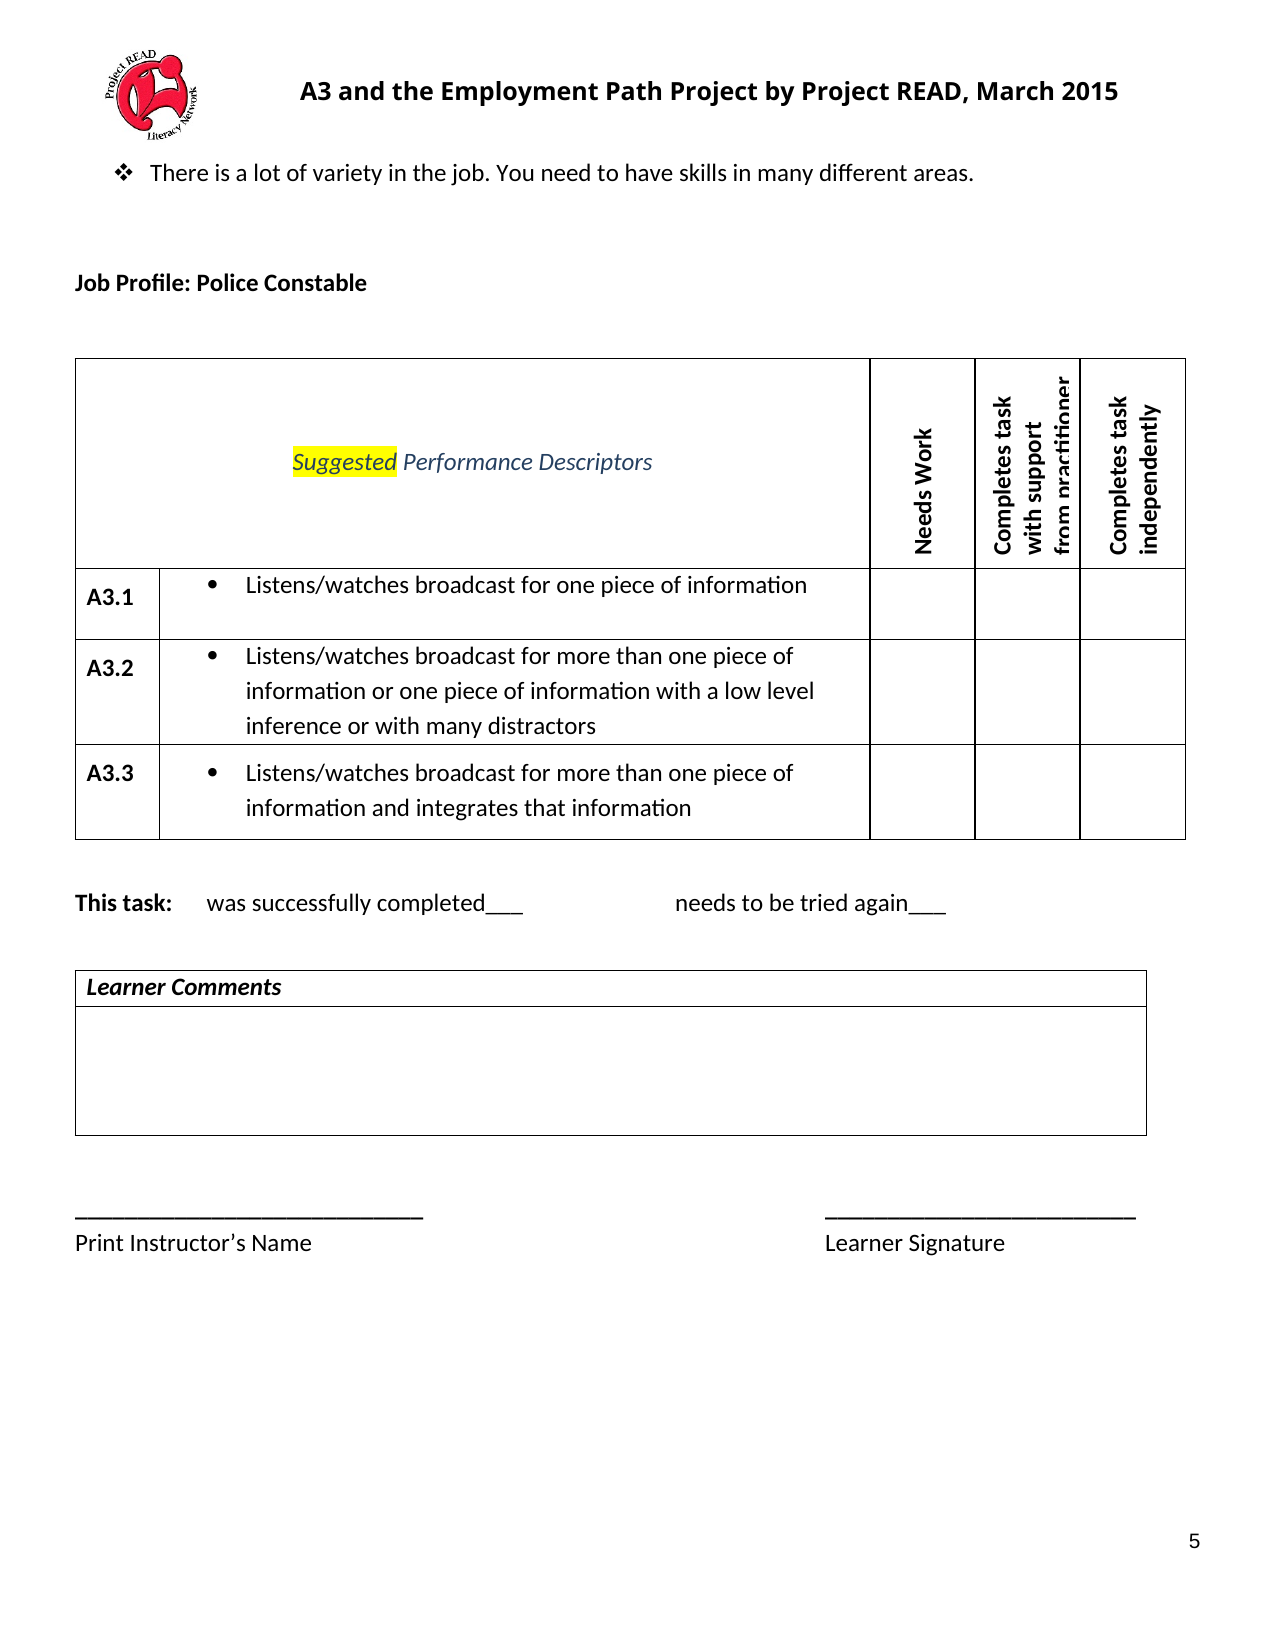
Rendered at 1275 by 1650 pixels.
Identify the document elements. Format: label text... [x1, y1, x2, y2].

table_cell [976, 745, 1079, 839]
table_cell A3.2 [76, 640, 159, 744]
table_cell [976, 569, 1079, 639]
table_cell [1081, 640, 1185, 744]
table_header Learner Comments [76, 971, 1146, 1006]
subtitle Job Profile: Police Constable [75, 267, 1200, 298]
text ____________________________ _________________________ [75, 1192, 1234, 1222]
table_header Suggested Performance Descriptors [76, 359, 869, 568]
table_header Completes task independently [1081, 359, 1185, 568]
table_cell Listens/watches broadcast for more than one piece of information or one piece of information with a low level inference or with many distractors [160, 640, 869, 744]
table_cell [871, 745, 974, 839]
table_cell [1081, 745, 1185, 839]
table_header Completes task with support from practitioner [976, 359, 1079, 568]
table_cell A3.1 [76, 569, 159, 639]
text Print Instructor’s Name Learner Signature [75, 1227, 1200, 1257]
table_cell [976, 640, 1079, 744]
table_cell Listens/watches broadcast for one piece of information [160, 569, 869, 639]
table_cell A3.3 [76, 745, 159, 839]
text This task: was successfully completed___ needs to be tried again___ [75, 887, 1200, 918]
table_cell [76, 1007, 1146, 1135]
table_cell [1081, 569, 1185, 639]
table_cell Listens/watches broadcast for more than one piece of information and integrates that information [160, 745, 869, 839]
table_cell [871, 569, 974, 639]
picture [100, 43, 203, 144]
table_cell [871, 640, 974, 744]
list There is a lot of variety in the job. You need to have skills in many different areas. [112, 157, 1234, 188]
table_header Needs Work [871, 359, 974, 568]
